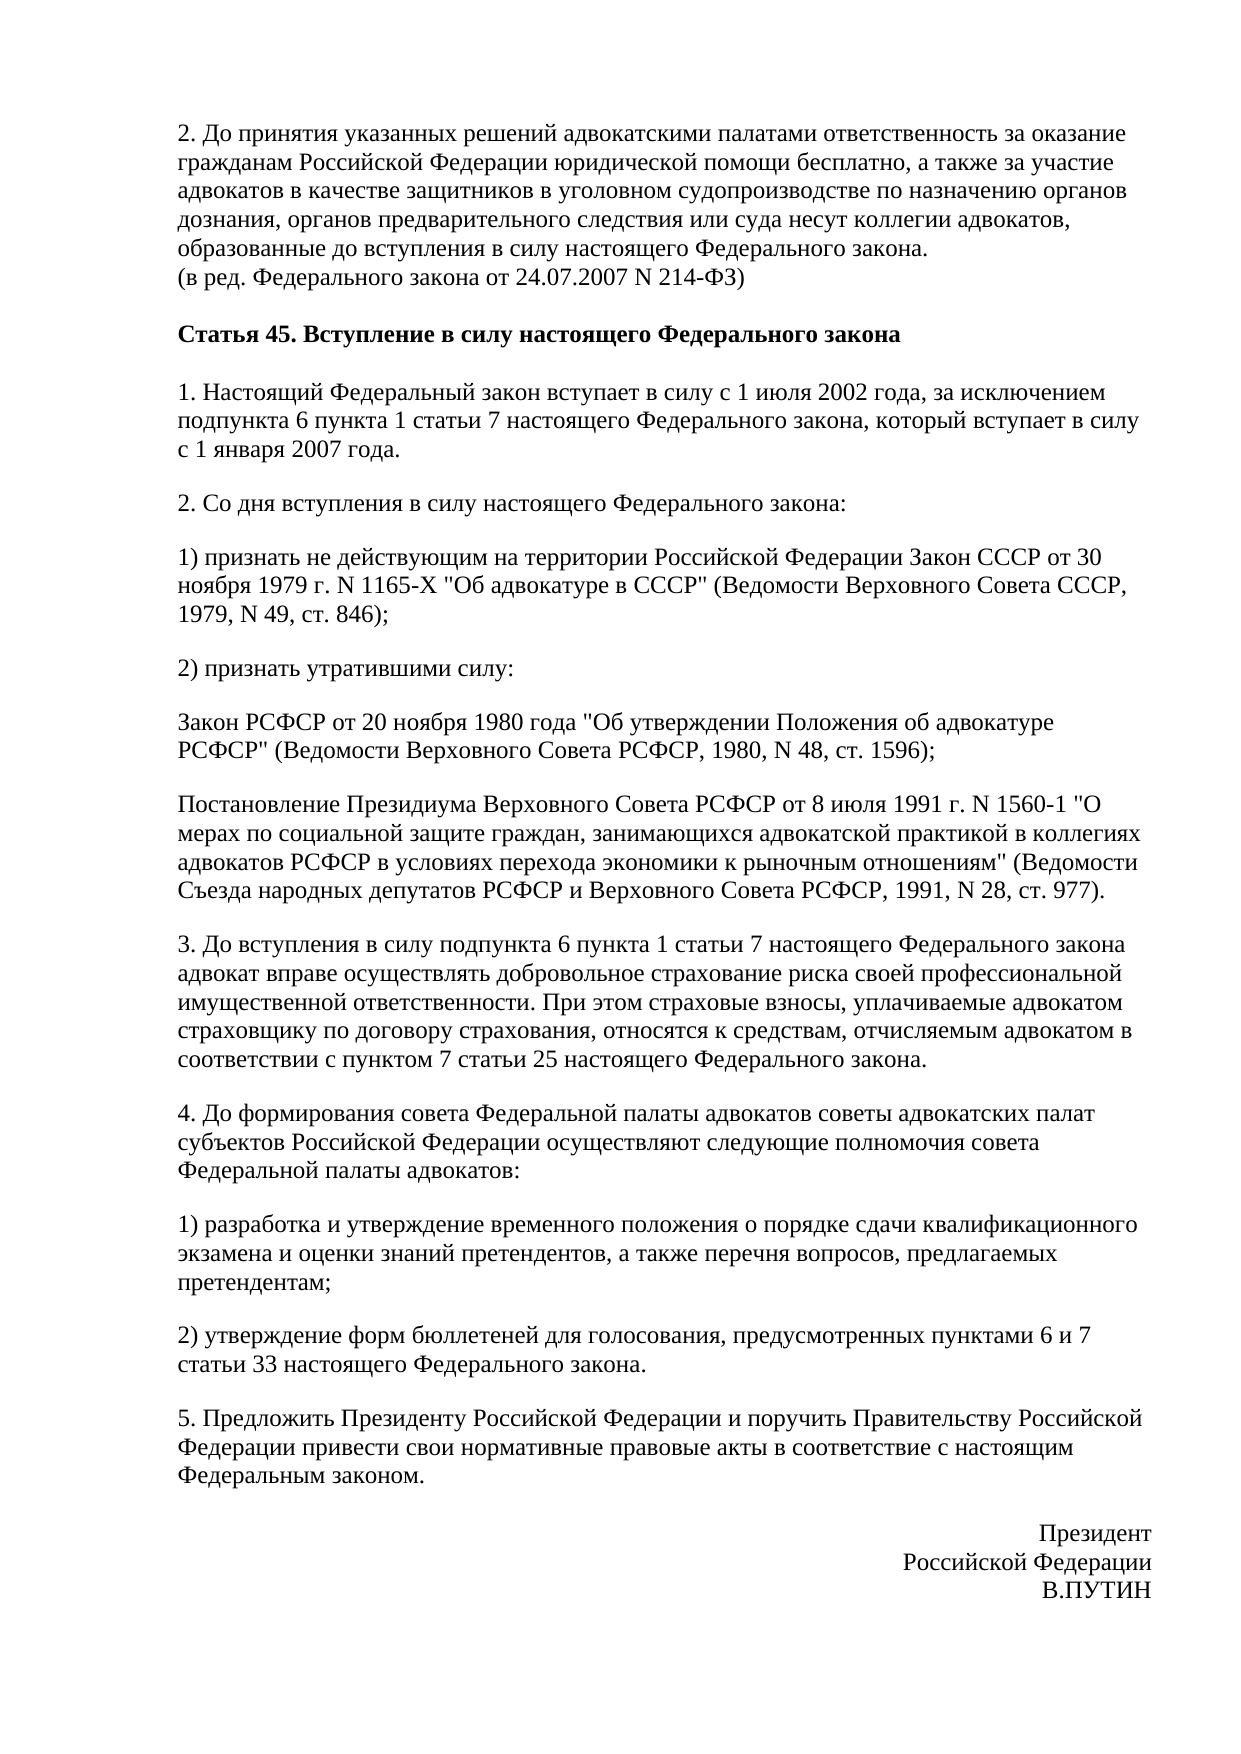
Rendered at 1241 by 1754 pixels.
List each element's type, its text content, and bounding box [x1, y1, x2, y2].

text Закон РСФСР от 20 ноября 1980 года "Об утверждении Положения об адвокатуре РСФСР" (Ведомости Верховного Совета РСФСР, 1980, N 48, ст. 1596); [177, 707, 1152, 764]
text 2) утверждение форм бюллетеней для голосования, предусмотренных пунктами 6 и 7 статьи 33 настоящего Федерального закона. [177, 1321, 1152, 1378]
text 2. До принятия указанных решений адвокатскими палатами ответственность за оказание гражданам Российской Федерации юридической помощи бесплатно, а также за участие адвокатов в качестве защитников в уголовном судопроизводстве по назначению органов дознания, органов предварительного следствия или суда несут коллегии адвокатов, образованные до вступления в силу настоящего Федерального закона. [177, 118, 1152, 262]
text В.ПУТИН [177, 1576, 1152, 1604]
text 3. До вступления в силу подпункта 6 пункта 1 статьи 7 настоящего Федерального закона адвокат вправе осуществлять добровольное страхование риска своей профессиональной имущественной ответственности. При этом страховые взносы, уплачиваемые адвокатом страховщику по договору страхования, относятся к средствам, отчисляемым адвокатом в соответствии с пунктом 7 статьи 25 настоящего Федерального закона. [177, 929, 1152, 1073]
text 4. До формирования совета Федеральной палаты адвокатов советы адвокатских палат субъектов Российской Федерации осуществляют следующие полномочия совета Федеральной палаты адвокатов: [177, 1098, 1152, 1184]
text 2. Со дня вступления в силу настоящего Федерального закона: [177, 488, 1152, 517]
text 2) признать утратившими силу: [177, 653, 1152, 682]
title Статья 45. Вступление в силу настоящего Федерального закона [177, 319, 1152, 348]
text 5. Предложить Президенту Российской Федерации и поручить Правительству Российской Федерации привести свои нормативные правовые акты в соответствие с настоящим Федеральным законом. [177, 1403, 1152, 1489]
text 1. Настоящий Федеральный закон вступает в силу с 1 июля 2002 года, за исключением подпункта 6 пункта 1 статьи 7 настоящего Федерального закона, который вступает в силу с 1 января 2007 года. [177, 377, 1152, 463]
text Российской Федерации [177, 1547, 1152, 1576]
text Постановление Президиума Верховного Совета РСФСР от 8 июля 1991 г. N 1560-1 "О мерах по социальной защите граждан, занимающихся адвокатской практикой в коллегиях адвокатов РСФСР в условиях перехода экономики к рыночным отношениям" (Ведомости Съезда народных депутатов РСФСР и Верховного Совета РСФСР, 1991, N 28, ст. 977). [177, 789, 1152, 904]
text (в ред. Федерального закона от 24.07.2007 N 214-ФЗ) [177, 262, 1152, 291]
text Президент [177, 1518, 1152, 1547]
text 1) признать не действующим на территории Российской Федерации Закон СССР от 30 ноября 1979 г. N 1165-X "Об адвокатуре в СССР" (Ведомости Верховного Совета СССР, 1979, N 49, ст. 846); [177, 542, 1152, 628]
text 1) разработка и утверждение временного положения о порядке сдачи квалификационного экзамена и оценки знаний претендентов, а также перечня вопросов, предлагаемых претендентам; [177, 1209, 1152, 1296]
